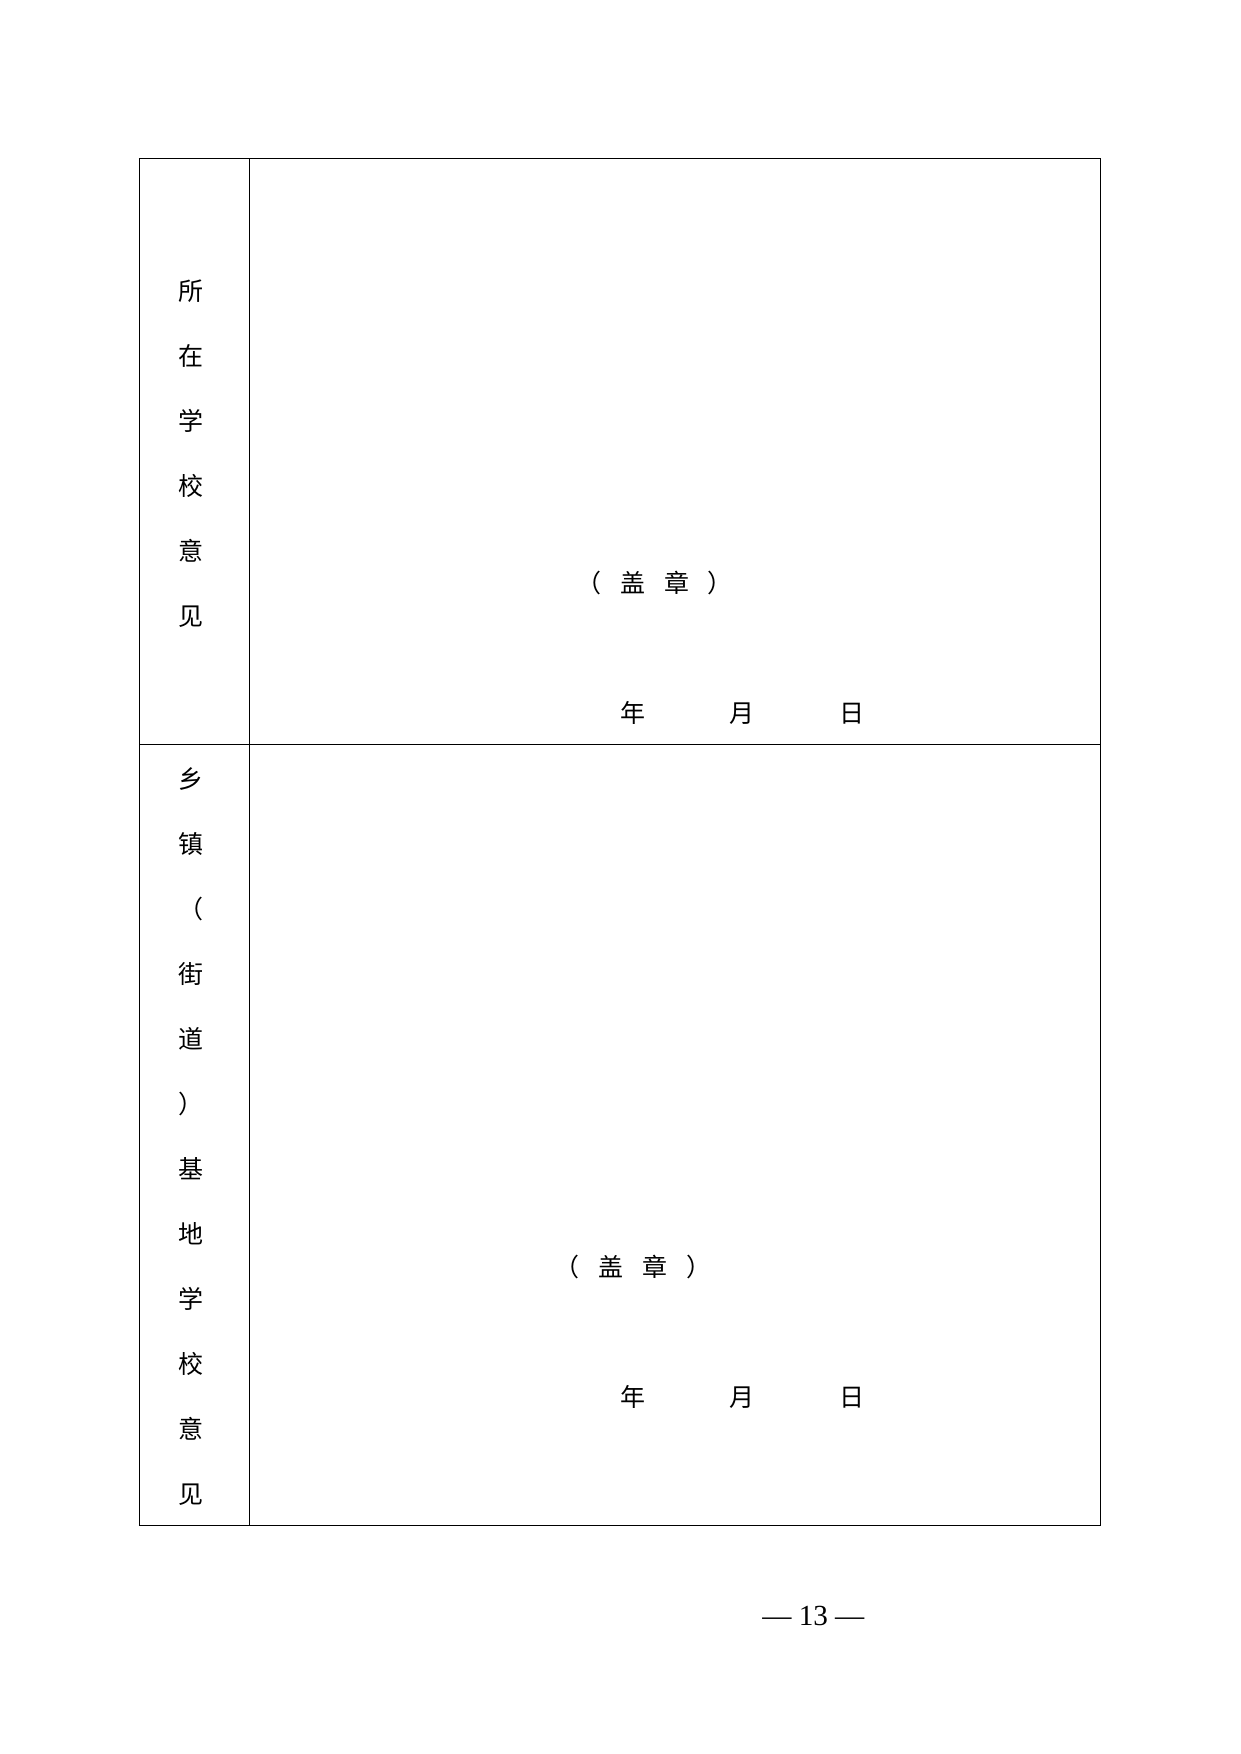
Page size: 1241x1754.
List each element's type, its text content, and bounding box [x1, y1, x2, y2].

table_cell （盖章） 年 月 日 [250, 159, 1100, 744]
table_cell 乡镇（街道）基地学校 意见 [140, 745, 249, 1525]
table_cell （盖章） 年 月 日 [250, 745, 1100, 1525]
table_cell 所在 学校 意见 [140, 159, 249, 744]
